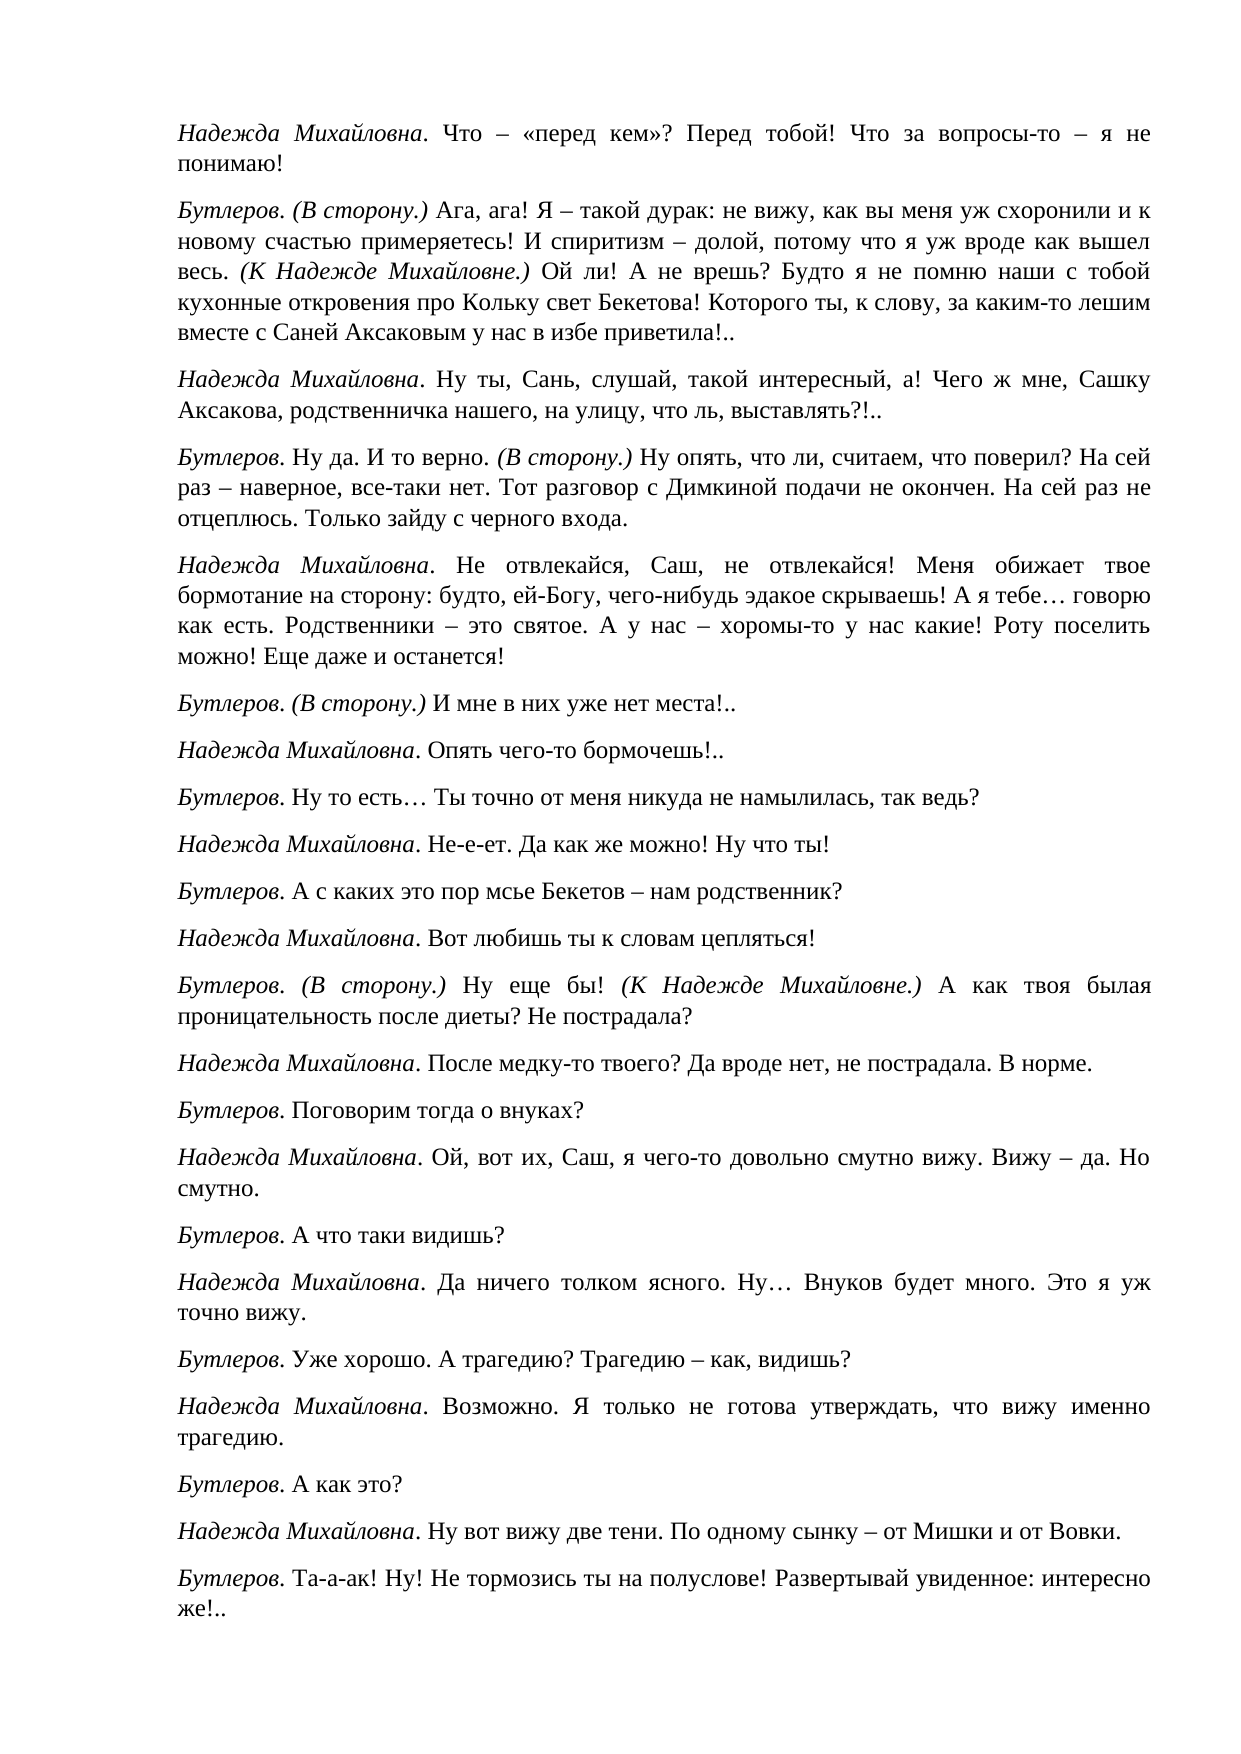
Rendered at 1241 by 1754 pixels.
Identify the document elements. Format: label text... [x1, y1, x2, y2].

text Бутлеров. (В сторону.) Ну еще бы! (К Надежде Михайловне.) А как твоя былая проницательность после диеты? Не пострадала? [177, 971, 1152, 1030]
text Надежда Михайловна. Что – «перед кем»? Перед тобой! Что за вопросы-то – я не понимаю! [177, 118, 1152, 177]
text Бутлеров. (В сторону.) Ага, ага! Я – такой дурак: не вижу, как вы меня уж схоронили и к новому счастью примеряетесь! И спиритизм – долой, потому что я уж вроде как вышел весь. (К Надежде Михайловне.) Ой ли! А не врешь? Будто я не помню наши с тобой кухонные откровения про Кольку свет Бекетова! Которого ты, к слову, за каким-то лешим вместе с Саней Аксаковым у нас в избе приветила!.. [177, 196, 1152, 346]
text Надежда Михайловна. Да ничего толком ясного. Ну… Внуков будет много. Это я уж точно вижу. [177, 1267, 1152, 1326]
text Бутлеров. А с каких это пор мсье Бекетов – нам родственник? [177, 876, 1152, 905]
text Надежда Михайловна. Вот любишь ты к словам цепляться! [177, 923, 1152, 952]
text Надежда Михайловна. Опять чего-то бормочешь!.. [177, 735, 1152, 764]
text Надежда Михайловна. После медку-то твоего? Да вроде нет, не пострадала. В норме. [177, 1048, 1152, 1077]
text Бутлеров. Та-а-ак! Ну! Не тормозись ты на полуслове! Развертывай увиденное: интересно же!.. [177, 1563, 1152, 1622]
text Надежда Михайловна. Не-е-ет. Да как же можно! Ну что ты! [177, 829, 1152, 858]
text Бутлеров. (В сторону.) И мне в них уже нет места!.. [177, 688, 1152, 717]
text Бутлеров. Ну то есть… Ты точно от меня никуда не намылилась, так ведь? [177, 782, 1152, 811]
text Бутлеров. Ну да. И то верно. (В сторону.) Ну опять, что ли, считаем, что поверил? На сей раз – наверное, все-таки нет. Тот разговор с Димкиной подачи не окончен. На сей раз не отцеплюсь. Только зайду с черного входа. [177, 442, 1152, 531]
text Бутлеров. А как это? [177, 1469, 1152, 1498]
text Надежда Михайловна. Возможно. Я только не готова утверждать, что вижу именно трагедию. [177, 1391, 1152, 1451]
text Надежда Михайловна. Ну ты, Сань, слушай, такой интересный, а! Чего ж мне, Сашку Аксакова, родственничка нашего, на улицу, что ль, выставлять?!.. [177, 364, 1152, 423]
text Надежда Михайловна. Не отвлекайся, Саш, не отвлекайся! Меня обижает твое бормотание на сторону: будто, ей-Богу, чего-нибудь эдакое скрываешь! А я тебе… говорю как есть. Родственники – это святое. А у нас – хоромы-то у нас какие! Роту поселить можно! Еще даже и останется! [177, 550, 1152, 670]
text Бутлеров. А что таки видишь? [177, 1220, 1152, 1248]
text Бутлеров. Поговорим тогда о внуках? [177, 1095, 1152, 1124]
text Бутлеров. Уже хорошо. А трагедию? Трагедию – как, видишь? [177, 1344, 1152, 1373]
text Надежда Михайловна. Ну вот вижу две тени. По одному сынку – от Мишки и от Вовки. [177, 1516, 1152, 1545]
text Надежда Михайловна. Ой, вот их, Саш, я чего-то довольно смутно вижу. Вижу – да. Но смутно. [177, 1142, 1152, 1201]
